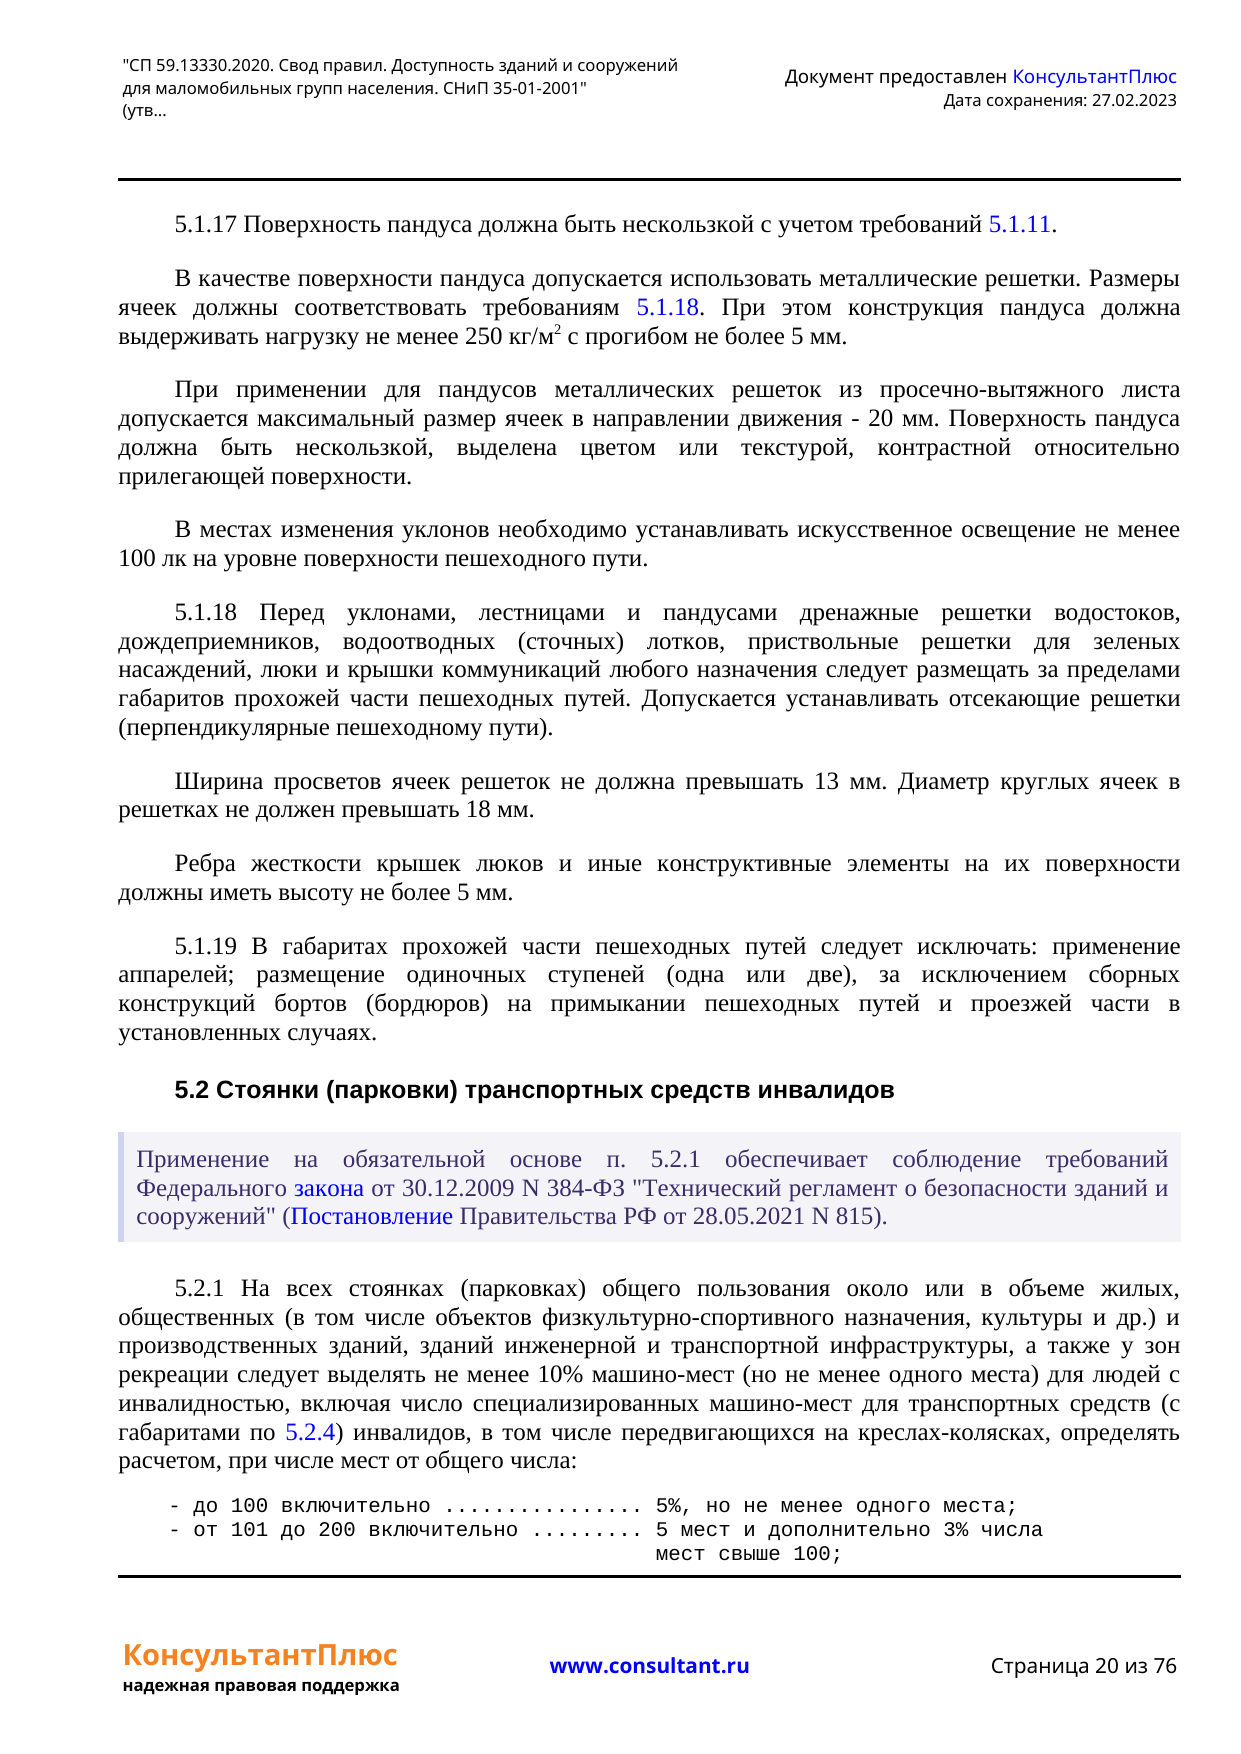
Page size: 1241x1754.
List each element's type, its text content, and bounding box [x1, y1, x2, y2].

text 5.1.17 Поверхность пандуса должна быть нескользкой с учетом требований 5.1.11. [118, 209, 1181, 238]
text 5.2.1 На всех стоянках (парковках) общего пользования около или в объеме жилых, общественных (в том числе объектов физкультурно-спортивного назначения, культуры и др.) и производственных зданий, зданий инженерной и транспортной инфраструктуры, а также у зон рекреации следует выделять не менее 10% машино-мест (но не менее одного места) для людей с инвалидностью, включая число специализированных машино-мест для транспортных средств (с габаритами по 5.2.4) инвалидов, в том числе передвигающихся на креслах-колясках, определять расчетом, при числе мест от общего числа: [118, 1273, 1181, 1474]
table_header [124, 1132, 136, 1242]
text - от 101 до 200 включительно ......... 5 мест и дополнительно 3% числа [118, 1519, 1181, 1542]
text В местах изменения уклонов необходимо устанавливать искусственное освещение не менее 100 лк на уровне поверхности пешеходного пути. [118, 514, 1181, 572]
text - до 100 включительно ................ 5%, но не менее одного места; [118, 1495, 1181, 1519]
text В качестве поверхности пандуса допускается использовать металлические решетки. Размеры ячеек должны соответствовать требованиям 5.1.18. При этом конструкция пандуса должна выдерживать нагрузку не менее 250 кг/м2 с прогибом не более 5 мм. [118, 263, 1181, 349]
table_header [1169, 1132, 1181, 1242]
table_header [118, 1132, 124, 1242]
text Ширина просветов ячеек решеток не должна превышать 13 мм. Диаметр круглых ячеек в решетках не должен превышать 18 мм. [118, 766, 1181, 823]
text 5.1.19 В габаритах прохожей части пешеходных путей следует исключать: применение аппарелей; размещение одиночных ступеней (одна или две), за исключением сборных конструкций бортов (бордюров) на примыкании пешеходных путей и проезжей части в установленных случаях. [118, 931, 1181, 1046]
table_header Применение на обязательной основе п. 5.2.1 обеспечивает соблюдение требований Федерального закона от 30.12.2009 N 384-ФЗ "Технический регламент о безопасности зданий и сооружений" (Постановление Правительства РФ от 28.05.2021 N 815). [136, 1132, 1169, 1242]
title 5.2 Стоянки (парковки) транспортных средств инвалидов [118, 1074, 1181, 1103]
text Ребра жесткости крышек люков и иные конструктивные элементы на их поверхности должны иметь высоту не более 5 мм. [118, 848, 1181, 906]
text мест свыше 100; [118, 1542, 1181, 1566]
text При применении для пандусов металлических решеток из просечно-вытяжного листа допускается максимальный размер ячеек в направлении движения - 20 мм. Поверхность пандуса должна быть нескользкой, выделена цветом или текстурой, контрастной относительно прилегающей поверхности. [118, 374, 1181, 489]
text 5.1.18 Перед уклонами, лестницами и пандусами дренажные решетки водостоков, дождеприемников, водоотводных (сточных) лотков, приствольные решетки для зеленых насаждений, люки и крышки коммуникаций любого назначения следует размещать за пределами габаритов прохожей части пешеходных путей. Допускается устанавливать отсекающие решетки (перпендикулярные пешеходному пути). [118, 597, 1181, 741]
